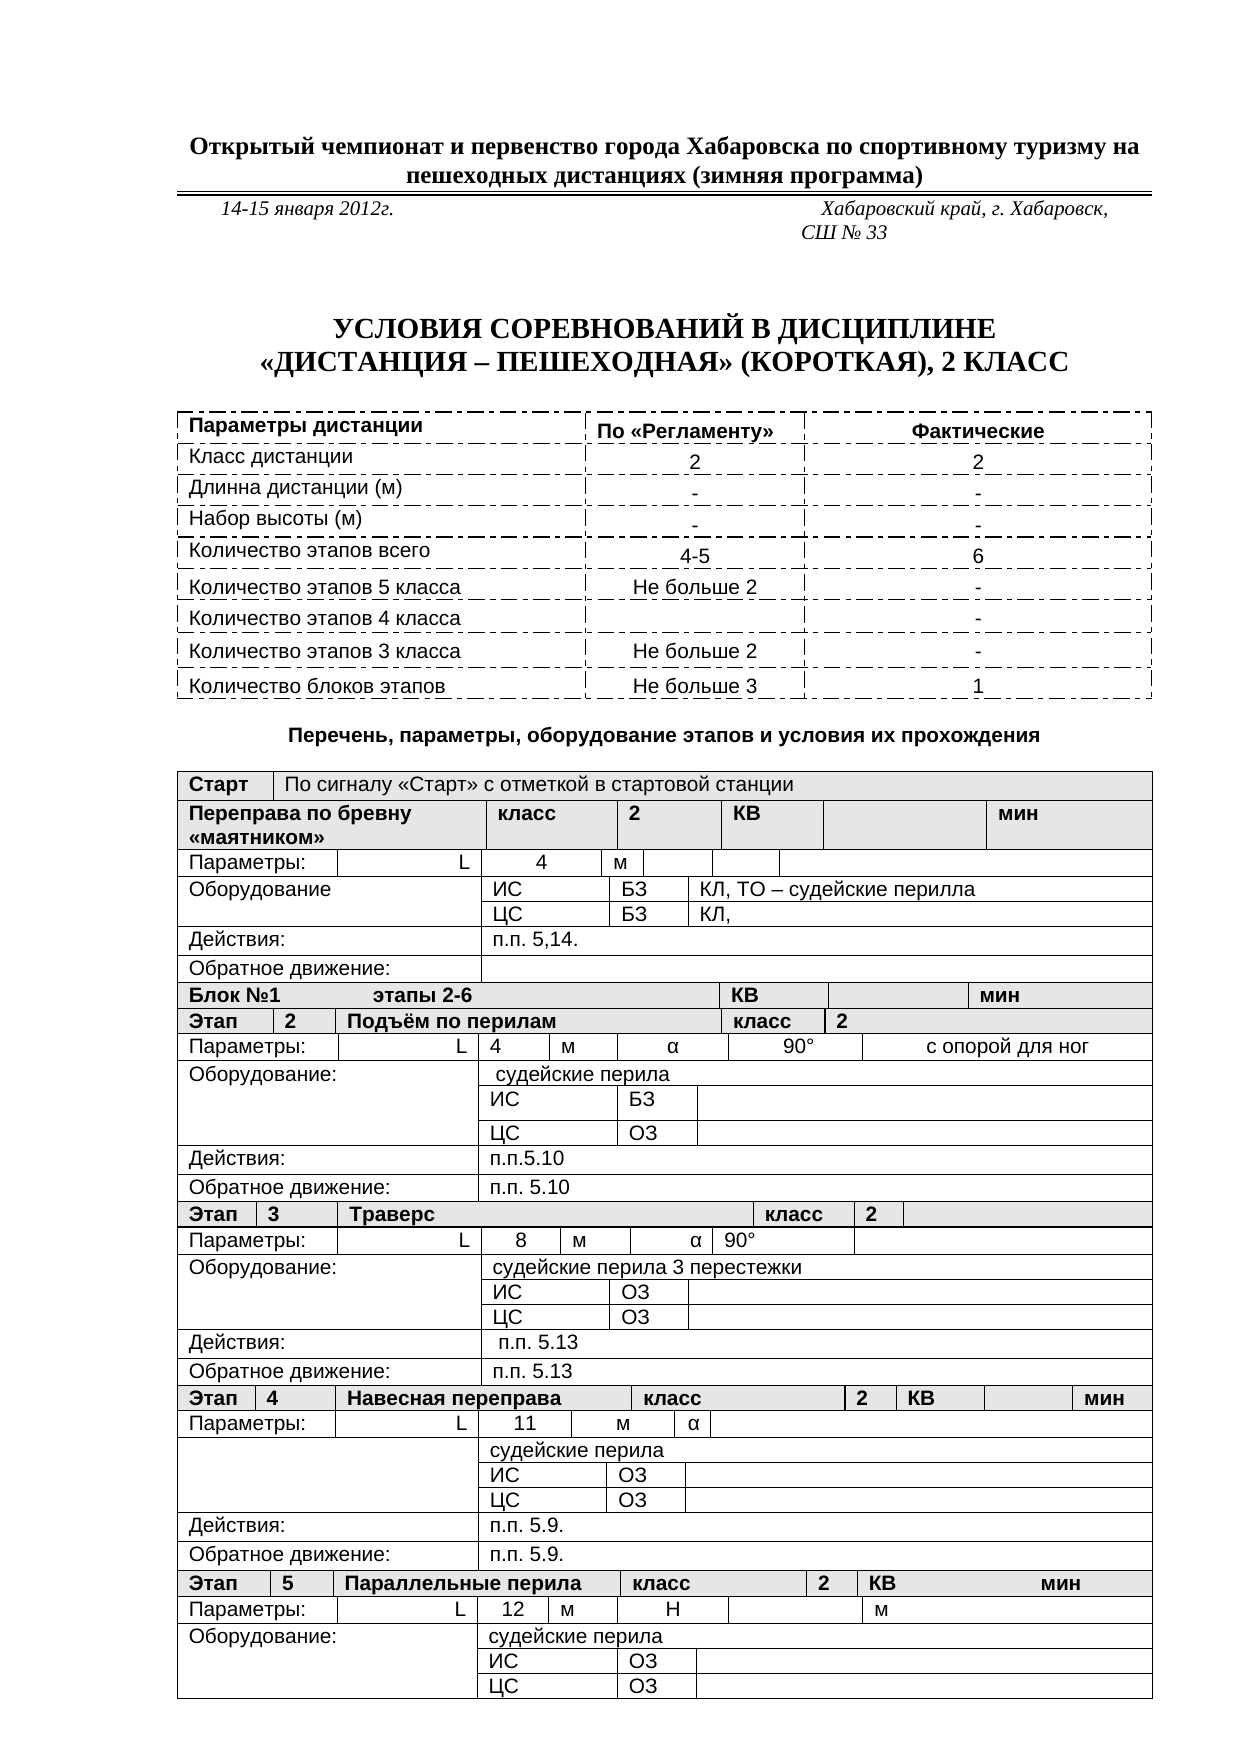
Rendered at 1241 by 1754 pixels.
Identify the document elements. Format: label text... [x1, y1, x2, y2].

table_cell ЦС [482, 1305, 609, 1328]
table_cell Оборудование: [178, 1255, 481, 1328]
text 14-15 января 2012г. Хабаровский край, г. Хабаровск, [177, 196, 1152, 220]
table_cell - [586, 505, 804, 536]
table_cell КВ [722, 801, 823, 849]
table_cell 5 [271, 1571, 333, 1596]
table_cell КВ [897, 1386, 984, 1410]
table_cell судейские перила [479, 1061, 1152, 1085]
table_cell Действия: [178, 1330, 481, 1357]
table_cell [586, 599, 804, 632]
table_cell 90° [729, 1034, 862, 1060]
table_cell - [804, 599, 1152, 632]
table_cell - [804, 632, 1152, 667]
table_cell Количество этапов 3 класса [177, 632, 586, 667]
table_cell мин [1073, 1386, 1152, 1410]
table_cell Блок №1 этапы 2-6 [178, 983, 719, 1008]
table_cell Действия: [178, 1146, 478, 1174]
table_cell Параметры: [178, 1228, 337, 1253]
table_cell 8 [482, 1228, 560, 1253]
table_cell м [549, 1597, 617, 1623]
table_cell Этап [178, 1571, 270, 1596]
table_cell [689, 1280, 1152, 1303]
table_cell - [804, 568, 1152, 599]
table_cell Обратное движение: [178, 1359, 481, 1384]
table_cell 4-5 [586, 536, 804, 568]
table_cell [178, 1438, 478, 1512]
table_cell Траверс [338, 1202, 753, 1226]
table_cell КЛ, [689, 902, 1152, 926]
table_cell БЗ [610, 877, 688, 901]
table_cell L [336, 1411, 478, 1437]
table_cell ОЗ [610, 1280, 688, 1303]
table_cell - [804, 505, 1152, 536]
table_cell Параметры: [178, 1597, 337, 1623]
table_cell Обратное движение: [178, 1542, 478, 1570]
table_cell Оборудование: [178, 1061, 478, 1145]
table_cell Этап [178, 1202, 256, 1226]
table_cell Оборудование [178, 877, 481, 926]
table_cell [985, 1386, 1072, 1410]
table_cell 2 [586, 443, 804, 474]
table_cell Не больше 2 [586, 568, 804, 599]
table_cell [686, 1488, 1152, 1512]
table_cell ИС [479, 1086, 617, 1120]
table_cell Количество этапов 5 класса [177, 568, 586, 599]
table_cell КЛ, ТО – судейские перилла [689, 877, 1152, 901]
table_cell 2 [618, 801, 721, 849]
table_cell 90° [713, 1228, 854, 1253]
table_cell [698, 1086, 1152, 1120]
table_cell класс [487, 801, 617, 849]
table_cell м [561, 1228, 630, 1253]
table_cell класс [621, 1571, 806, 1596]
table_cell ОЗ [618, 1674, 696, 1698]
table_cell ЦС [479, 1121, 617, 1145]
table_cell [689, 1305, 1152, 1328]
table_cell м [572, 1411, 674, 1437]
table_cell [829, 983, 968, 1008]
table_cell Обратное движение: [178, 1175, 478, 1201]
table_cell 3 [257, 1202, 337, 1226]
table_cell п.п. 5,14. [482, 927, 1152, 955]
table_header Старт [178, 772, 273, 800]
table_cell [729, 1597, 862, 1623]
table_cell α [618, 1034, 728, 1060]
table_cell п.п. 5.10 [479, 1175, 1152, 1201]
table_cell Действия: [178, 1513, 478, 1541]
table_cell L [338, 1597, 477, 1623]
table_cell Не больше 3 [586, 667, 804, 698]
table_cell Количество этапов 4 класса [177, 599, 586, 632]
table_cell [824, 801, 986, 849]
table_cell ОЗ [618, 1649, 696, 1673]
table_cell [697, 1674, 1152, 1698]
table_cell Количество блоков этапов [177, 667, 586, 698]
table_cell Навесная переправа [336, 1386, 631, 1410]
table_cell судейские перила [479, 1438, 1152, 1462]
table_cell - [586, 474, 804, 505]
table_cell 11 [479, 1411, 571, 1437]
table_cell класс [754, 1202, 854, 1226]
table_cell 2 [826, 1009, 1152, 1033]
table_cell L [338, 1228, 481, 1253]
table_cell Подъём по перилам [336, 1009, 721, 1033]
table_cell Н [618, 1597, 728, 1623]
table_cell Набор высоты (м) [177, 505, 586, 536]
table_cell [711, 1411, 1152, 1437]
table_cell [697, 1649, 1152, 1673]
table_cell Оборудование: [178, 1624, 477, 1698]
table_cell 2 [855, 1202, 903, 1226]
table_cell п.п. 5.13 [482, 1359, 1152, 1384]
table_cell ИС [482, 1280, 609, 1303]
text Открытый чемпионат и первенство города Хабаровска по спортивному туризму на пешеходных дистанциях (зимняя программа) [177, 131, 1152, 191]
table_cell класс [722, 1009, 824, 1033]
table_cell 6 [804, 536, 1152, 568]
text «дистанциЯ – ПЕШЕХОДНАЯ» (короткая), 2 класс [177, 344, 1152, 378]
table_cell [904, 1202, 1152, 1226]
table_cell [780, 850, 1152, 876]
table_cell α [631, 1228, 712, 1253]
text СШ № 33 [177, 220, 1152, 244]
table_header По «Регламенту» [586, 411, 804, 443]
table_cell 12 [478, 1597, 548, 1623]
table_cell мин [969, 983, 1152, 1008]
table_cell Класс дистанции [177, 443, 586, 474]
text Перечень, параметры, оборудование этапов и условия их прохождения [177, 723, 1152, 747]
table_cell судейские перила [478, 1624, 1152, 1648]
table_cell ИС [478, 1649, 617, 1673]
table_cell Параметры: [178, 1411, 335, 1437]
table_cell Параллельные перила [334, 1571, 620, 1596]
table_cell [686, 1463, 1152, 1487]
table_cell п.п.5.10 [479, 1146, 1152, 1174]
table_cell 2 [804, 443, 1152, 474]
table_cell Этап [178, 1386, 255, 1410]
table_cell ИС [482, 877, 609, 901]
table_cell судейские перила 3 перестежки [482, 1255, 1152, 1278]
table_cell п.п. 5.13 [482, 1330, 1152, 1357]
table_cell [855, 1228, 1152, 1253]
table_cell L [338, 850, 481, 876]
table_cell [713, 850, 779, 876]
table_cell м [863, 1597, 1152, 1623]
text УСЛОВИЯ СОРЕВНОВАНИЙ В ДИСЦИПЛИНЕ [177, 311, 1152, 344]
table_cell [644, 850, 712, 876]
table_cell ЦС [479, 1488, 606, 1512]
table_cell L [339, 1034, 478, 1060]
table_cell 4 [479, 1034, 549, 1060]
table_header Фактические [804, 411, 1152, 443]
table_cell 2 [846, 1386, 896, 1410]
table_cell мин [987, 801, 1152, 849]
table_cell п.п. 5.9. [479, 1542, 1152, 1570]
table_cell Параметры: [178, 1034, 338, 1060]
table_cell 2 [807, 1571, 857, 1596]
table_cell ИС [479, 1463, 606, 1487]
table_cell Количество этапов всего [177, 536, 586, 568]
table_cell КВ мин [858, 1571, 1152, 1596]
table_cell [482, 956, 1152, 982]
table_cell м [550, 1034, 617, 1060]
table_cell с опорой для ног [863, 1034, 1152, 1060]
table_cell класс [632, 1386, 844, 1410]
table_cell Длинна дистанции (м) [177, 474, 586, 505]
table_cell - [804, 474, 1152, 505]
table_header По сигналу «Старт» с отметкой в стартовой станции [274, 772, 1152, 800]
table_cell 4 [482, 850, 601, 876]
table_cell ОЗ [607, 1488, 685, 1512]
table_cell Параметры: [178, 850, 337, 876]
table_cell ОЗ [610, 1305, 688, 1328]
table_cell Не больше 2 [586, 632, 804, 667]
table_cell ОЗ [618, 1121, 697, 1145]
table_cell ЦС [478, 1674, 617, 1698]
table_cell α [675, 1411, 710, 1437]
table_cell БЗ [610, 902, 688, 926]
table_cell 1 [804, 667, 1152, 698]
table_cell ОЗ [607, 1463, 685, 1487]
table_cell 2 [274, 1009, 335, 1033]
table_cell БЗ [618, 1086, 697, 1120]
table_cell Обратное движение: [178, 956, 481, 982]
table_cell Переправа по бревну «маятником» [178, 801, 486, 849]
table_cell Этап [178, 1009, 273, 1033]
table_cell ЦС [482, 902, 609, 926]
table_cell м [602, 850, 643, 876]
table_cell п.п. 5.9. [479, 1513, 1152, 1541]
table_cell [698, 1121, 1152, 1145]
table_cell КВ [720, 983, 828, 1008]
table_cell Действия: [178, 927, 481, 955]
table_header Параметры дистанции [177, 411, 586, 443]
table_cell 4 [256, 1386, 335, 1410]
